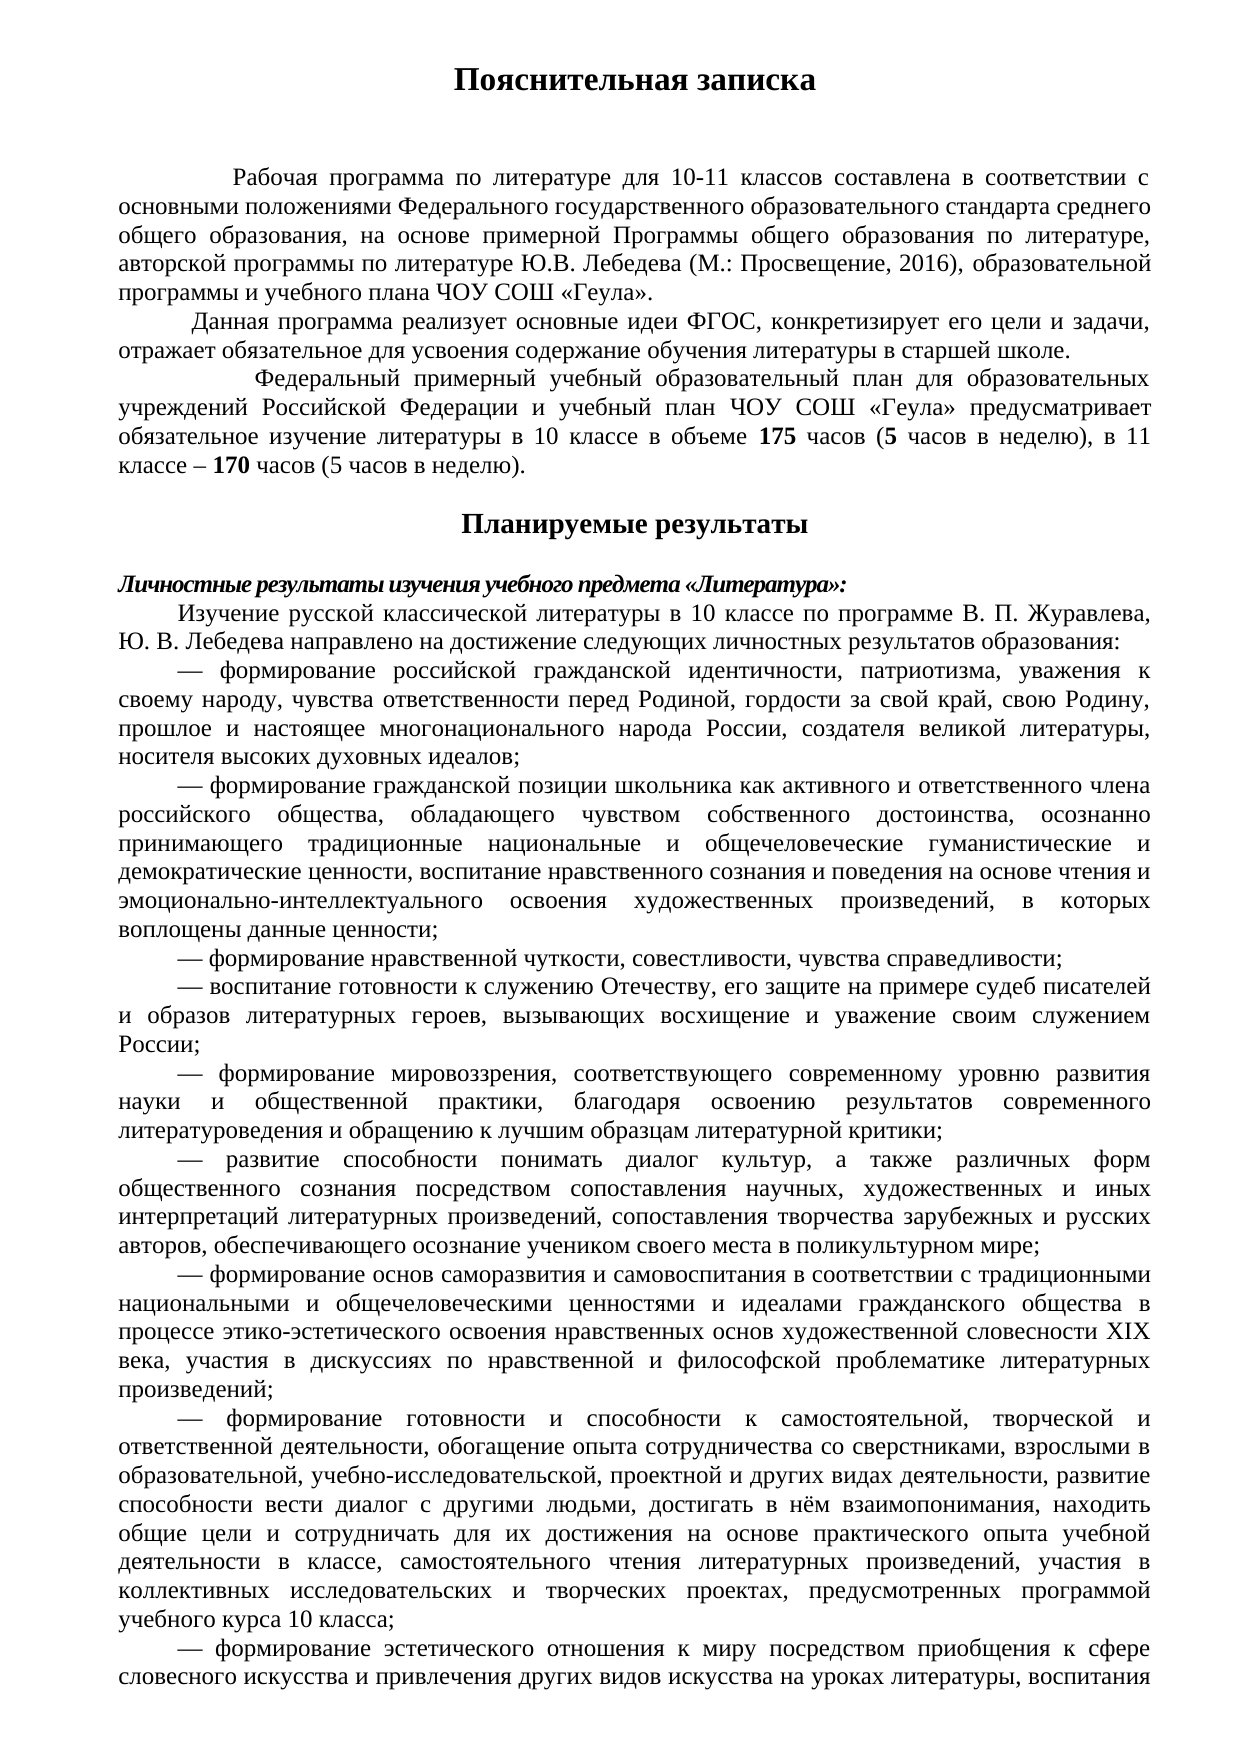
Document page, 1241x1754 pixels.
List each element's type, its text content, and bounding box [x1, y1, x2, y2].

text Планируемые результаты [118, 507, 1152, 540]
text Пояснительная записка [118, 59, 1152, 97]
text — формирование мировоззрения, соответствующего современному уровню развития науки и общественной практики, благодаря освоению результатов современного литературоведения и обращению к лучшим образцам литературной критики; [118, 1058, 1152, 1144]
text Рабочая программа по литературе для 10-11 классов составлена в соответствии с основными положениями Федерального государственного образовательного стандарта среднего общего образования, на основе примерной Программы общего образования по литературе, авторской программы по литературе Ю.В. Лебедева (М.: Просвещение, 2016), образовательной программы и учебного плана ЧОУ СОШ «Геула». [118, 162, 1152, 306]
text — формирование готовности и способности к самостоятельной, творческой и ответственной деятельности, обогащение опыта сотрудничества со сверстниками, взрослыми в образовательной, учебно-исследовательской, проектной и других видах деятельности, развитие способности вести диалог с другими людьми, достигать в нём взаимопонимания, находить общие цели и сотрудничать для их достижения на основе практического опыта учебной деятельности в классе, самостоятельного чтения литературных произведений, участия в коллективных исследовательских и творческих проектах, предусмотренных программой учебного курса 10 класса; [118, 1403, 1152, 1633]
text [118, 1633, 1152, 1690]
text — формирование российской гражданской идентичности, патриотизма, уважения к своему народу, чувства ответственности перед Родиной, гордости за свой край, свою Родину, прошлое и настоящее многонационального народа России, создателя великой литературы, носителя высоких духовных идеалов; [118, 655, 1152, 770]
text — развитие способности понимать диалог культур, а также различных форм общественного сознания посредством сопоставления научных, художественных и иных интерпретаций литературных произведений, сопоставления творчества зарубежных и русских авторов, обеспечивающего осознание учеником своего места в поликультурном мире; [118, 1144, 1152, 1259]
text — формирование нравственной чуткости, совестливости, чувства справедливости; [118, 943, 1152, 971]
text — формирование основ саморазвития и самовоспитания в соответствии с традиционными национальными и общечеловеческими ценностями и идеалами гражданского общества в процессе этико-эстетического освоения нравственных основ художественной словесности XIX века, участия в дискуссиях по нравственной и философской проблематике литературных произведений; [118, 1259, 1152, 1403]
text Данная программа реализует основные идеи ФГОС, конкретизирует его цели и задачи, отражает обязательное для усвоения содержание обучения литературы в старшей школе. [118, 306, 1152, 363]
text — формирование гражданской позиции школьника как активного и ответственного члена российского общества, обладающего чувством собственного достоинства, осознанно принимающего традиционные национальные и общечеловеческие гуманистические и демократические ценности, воспитание нравственного сознания и поведения на основе чтения и эмоционально-интеллектуального освоения художественных произведений, в которых воплощены данные ценности; [118, 770, 1152, 943]
text Федеральный примерный учебный образовательный план для образовательных учреждений Российской Федерации и учебный план ЧОУ СОШ «Геула» предусматривает обязательное изучение литературы в 10 классе в объеме 175 часов (5 часов в неделю), в 11 классе – 170 часов (5 часов в неделю). [118, 363, 1152, 478]
text Изучение русской классической литературы в 10 классе по программе В. П. Журавлева, Ю. В. Лебедева направлено на достижение следующих личностных результатов образования: [118, 598, 1152, 655]
text Личностные результаты изучения учебного предмета «Литература»: [118, 569, 1152, 598]
text — воспитание готовности к служению Отечеству, его защите на примере судеб писателей и образов литературных героев, вызывающих восхищение и уважение своим служением России; [118, 971, 1152, 1058]
